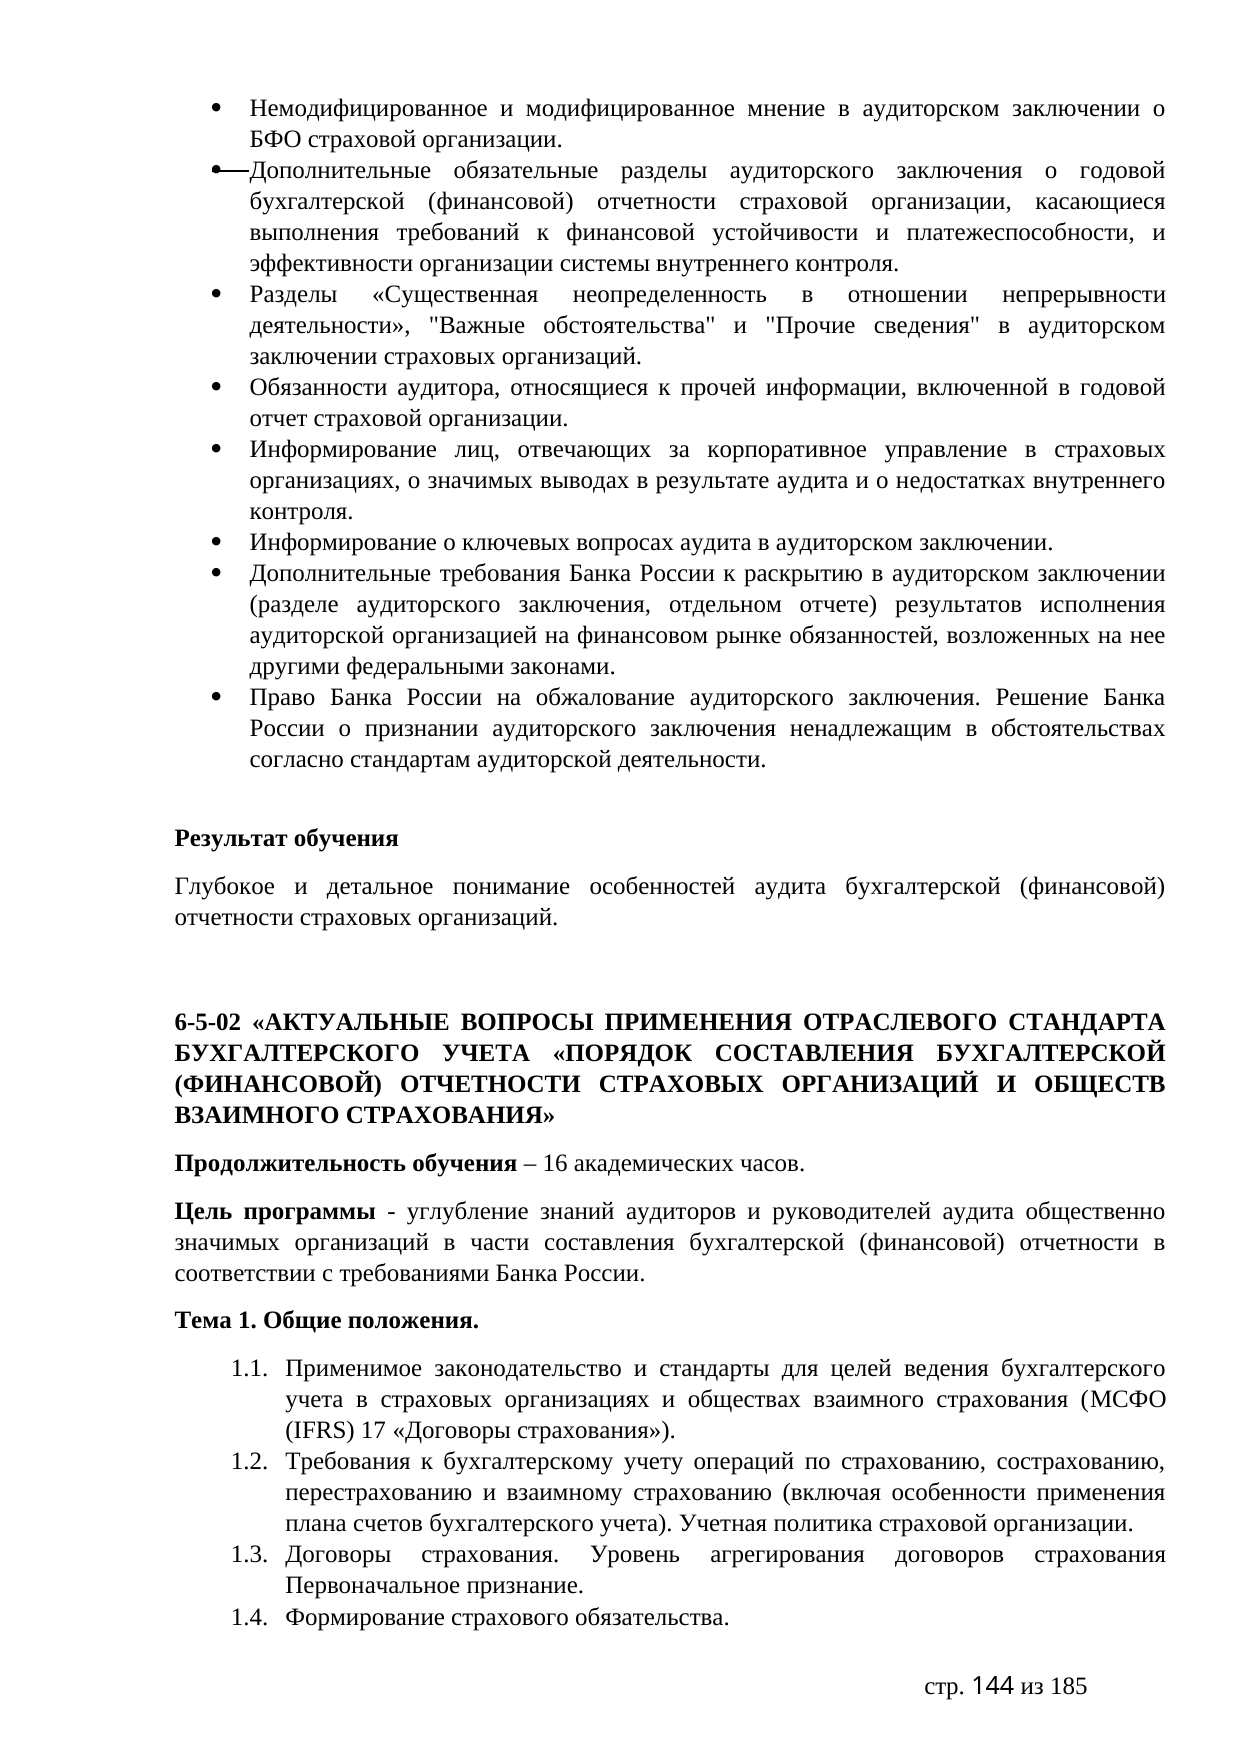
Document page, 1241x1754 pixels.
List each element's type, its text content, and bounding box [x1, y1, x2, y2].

list Дополнительные требования Банка России к раскрытию в аудиторском заключении (разделе аудиторского заключения, отдельном отчете) результатов исполнения аудиторской организацией на финансовом рынке обязанностей, возложенных на нее другими федеральными законами. [212, 558, 1166, 680]
list Дополнительные обязательные разделы аудиторского заключения о годовой бухгалтерской (финансовой) отчетности страховой организации, касающиеся выполнения требований к финансовой устойчивости и платежеспособности, и эффективности организации системы внутреннего контроля. [212, 155, 1166, 277]
list Применимое законодательство и стандарты для целей ведения бухгалтерского учета в страховых организациях и обществах взаимного страхования (МСФО (IFRS) 17 «Договоры страхования»). [231, 1353, 1166, 1444]
list Договоры страхования. Уровень агрегирования договоров страхования Первоначальное признание. [231, 1539, 1166, 1599]
text Тема 1. Общие положения. [174, 1306, 1166, 1334]
list Требования к бухгалтерскому учету операций по страхованию, сострахованию, перестрахованию и взаимному страхованию (включая особенности применения плана счетов бухгалтерского учета). Учетная политика страховой организации. [231, 1446, 1166, 1537]
list Обязанности аудитора, относящиеся к прочей информации, включенной в годовой отчет страховой организации. [212, 372, 1166, 432]
list Разделы «Существенная неопределенность в отношении непрерывности деятельности», "Важные обстоятельства" и "Прочие сведения" в аудиторском заключении страховых организаций. [212, 279, 1166, 370]
text Цель программы - углубление знаний аудиторов и руководителей аудита общественно значимых организаций в части составления бухгалтерской (финансовой) отчетности в соответствии с требованиями Банка России. [174, 1196, 1166, 1287]
text 6-5-02 «АКТУАЛЬНЫЕ ВОПРОСЫ ПРИМЕНЕНИЯ ОТРАСЛЕВОГО СТАНДАРТА БУХГАЛТЕРСКОГО УЧЕТА «ПОРЯДОК СОСТАВЛЕНИЯ БУХГАЛТЕРСКОЙ (ФИНАНСОВОЙ) ОТЧЕТНОСТИ СТРАХОВЫХ ОРГАНИЗАЦИЙ И ОБЩЕСТВ ВЗАИМНОГО СТРАХОВАНИЯ» [174, 1007, 1166, 1129]
text Результат обучения [174, 823, 1166, 852]
list Информирование лиц, отвечающих за корпоративное управление в страховых организациях, о значимых выводах в результате аудита и о недостатках внутреннего контроля. [212, 434, 1166, 525]
list Немодифицированное и модифицированное мнение в аудиторском заключении о БФО страховой организации. [212, 93, 1166, 152]
list Информирование о ключевых вопросах аудита в аудиторском заключении. [212, 527, 1166, 556]
text Глубокое и детальное понимание особенностей аудита бухгалтерской (финансовой) отчетности страховых организаций. [174, 871, 1166, 931]
list Право Банка России на обжалование аудиторского заключения. Решение Банка России о признании аудиторского заключения ненадлежащим в обстоятельствах согласно стандартам аудиторской деятельности. [212, 682, 1166, 773]
list Формирование страхового обязательства. [231, 1602, 1166, 1630]
text Продолжительность обучения – 16 академических часов. [174, 1148, 1166, 1177]
